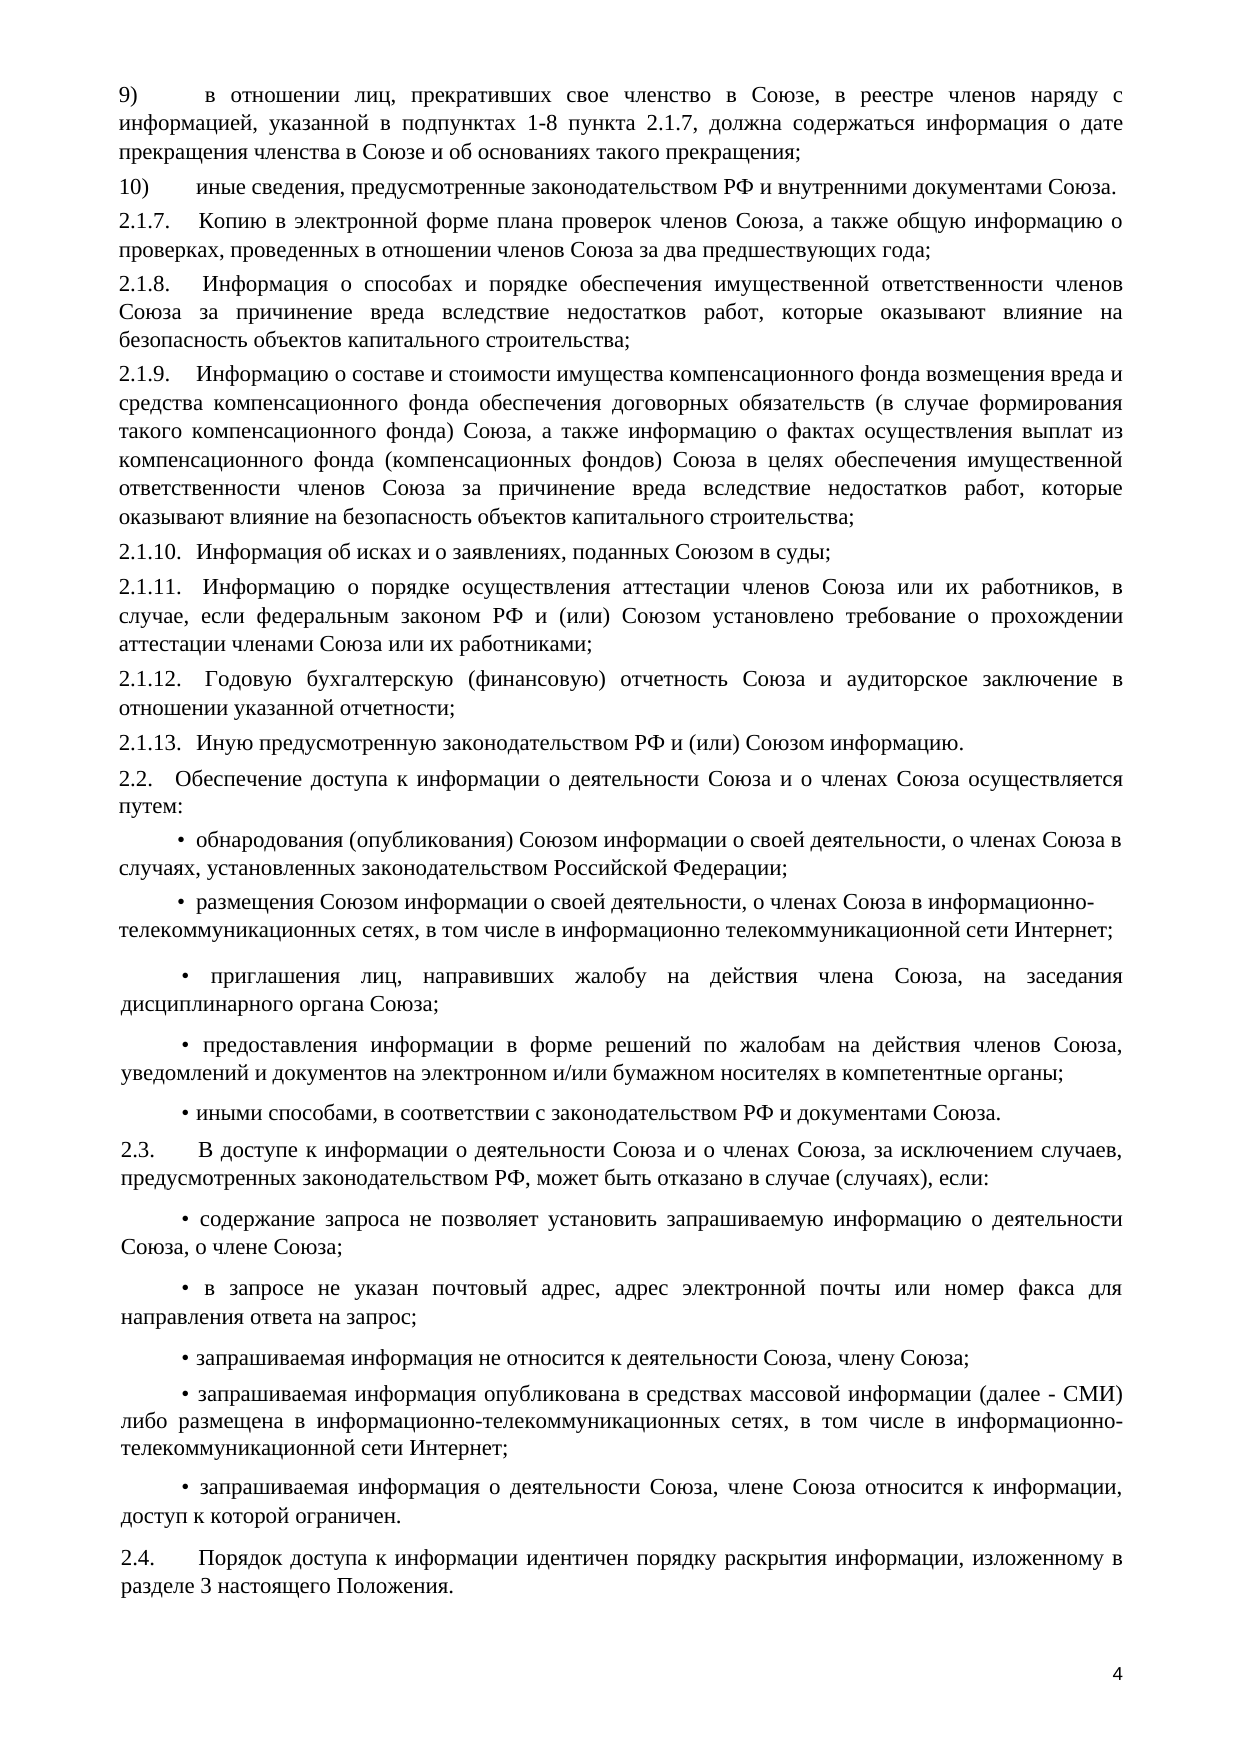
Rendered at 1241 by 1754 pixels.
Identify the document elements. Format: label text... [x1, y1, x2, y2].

list Порядок доступа к информации идентичен порядку раскрытия информации, изложенному в разделе 3 настоящего Положения. [121, 1542, 1124, 1599]
list предоставления информации в форме решений по жалобам на действия членов Союза, уведомлений и документов на электронном и/или бумажном носителях в компетентные органы; [121, 1030, 1124, 1086]
list Информацию о порядке осуществления аттестации членов Союза или их работников, в случае, если федеральным законом РФ и (или) Союзом установлено требование о прохождении аттестации членами Союза или их работниками; [118, 572, 1124, 658]
list Копию в электронной форме плана проверок членов Союза, а также общую информацию о проверках, проведенных в отношении членов Союза за два предшествующих года; [118, 207, 1124, 263]
list Информация о способах и порядке обеспечения имущественной ответственности членов Союза за причинение вреда вследствие недостатков работ, которые оказывают влияние на безопасность объектов капитального строительства; [118, 269, 1124, 353]
list в отношении лиц, прекративших свое членство в Союзе, в реестре членов наряду с информацией, указанной в подпунктах 1-8 пункта 2.1.7, должна содержаться информация о дате прекращения членства в Союзе и об основаниях такого прекращения; [118, 79, 1124, 165]
list иные сведения, предусмотренные законодательством РФ и внутренними документами Союза. [118, 171, 1124, 200]
list запрашиваемая информация опубликована в средствах массовой информации (далее - СМИ) либо размещена в информационно-телекоммуникационных сетях, в том числе в информационно-телекоммуникационной сети Интернет; [121, 1380, 1124, 1461]
list запрашиваемая информация о деятельности Союза, члене Союза относится к информации, доступ к которой ограничен. [121, 1472, 1124, 1529]
list иными способами, в соответствии с законодательством РФ и документами Союза. [121, 1102, 1127, 1125]
list Годовую бухгалтерскую (финансовую) отчетность Союза и аудиторское заключение в отношении указанной отчетности; [118, 664, 1124, 721]
list в запросе не указан почтовый адрес, адрес электронной почты или номер факса для направления ответа на запрос; [121, 1273, 1124, 1330]
list В доступе к информации о деятельности Союза и о членах Союза, за исключением случаев, предусмотренных законодательством РФ, может быть отказано в случае (случаях), если: [121, 1135, 1124, 1191]
list Обеспечение доступа к информации о деятельности Союза и о членах Союза осуществляется путем: [118, 764, 1124, 819]
list Информацию о составе и стоимости имущества компенсационного фонда возмещения вреда и средства компенсационного фонда обеспечения договорных обязательств (в случае формирования такого компенсационного фонда) Союза, а также информацию о фактах осуществления выплат из компенсационного фонда (компенсационных фондов) Союза в целях обеспечения имущественной ответственности членов Союза за причинение вреда вследствие недостатков работ, которые оказывают влияние на безопасность объектов капитального строительства; [118, 359, 1124, 530]
list запрашиваемая информация не относится к деятельности Союза, члену Союза; [121, 1347, 1127, 1370]
list обнародования (опубликования) Союзом информации о своей деятельности, о членах Союза в случаях, установленных законодательством Российской Федерации; [118, 825, 1124, 881]
list содержание запроса не позволяет установить запрашиваемую информацию о деятельности Союза, о члене Союза; [121, 1203, 1124, 1260]
list размещения Союзом информации о своей деятельности, о членах Союза в информационно-телекоммуникационных сетях, в том числе в информационно телекоммуникационной сети Интернет; [118, 888, 1124, 943]
list Информация об исках и о заявлениях, поданных Союзом в суды; [118, 541, 1127, 564]
list Иную предусмотренную законодательством РФ и (или) Союзом информацию. [118, 732, 1127, 754]
list приглашения лиц, направивших жалобу на действия члена Союза, на заседания дисциплинарного органа Союза; [121, 961, 1124, 1017]
